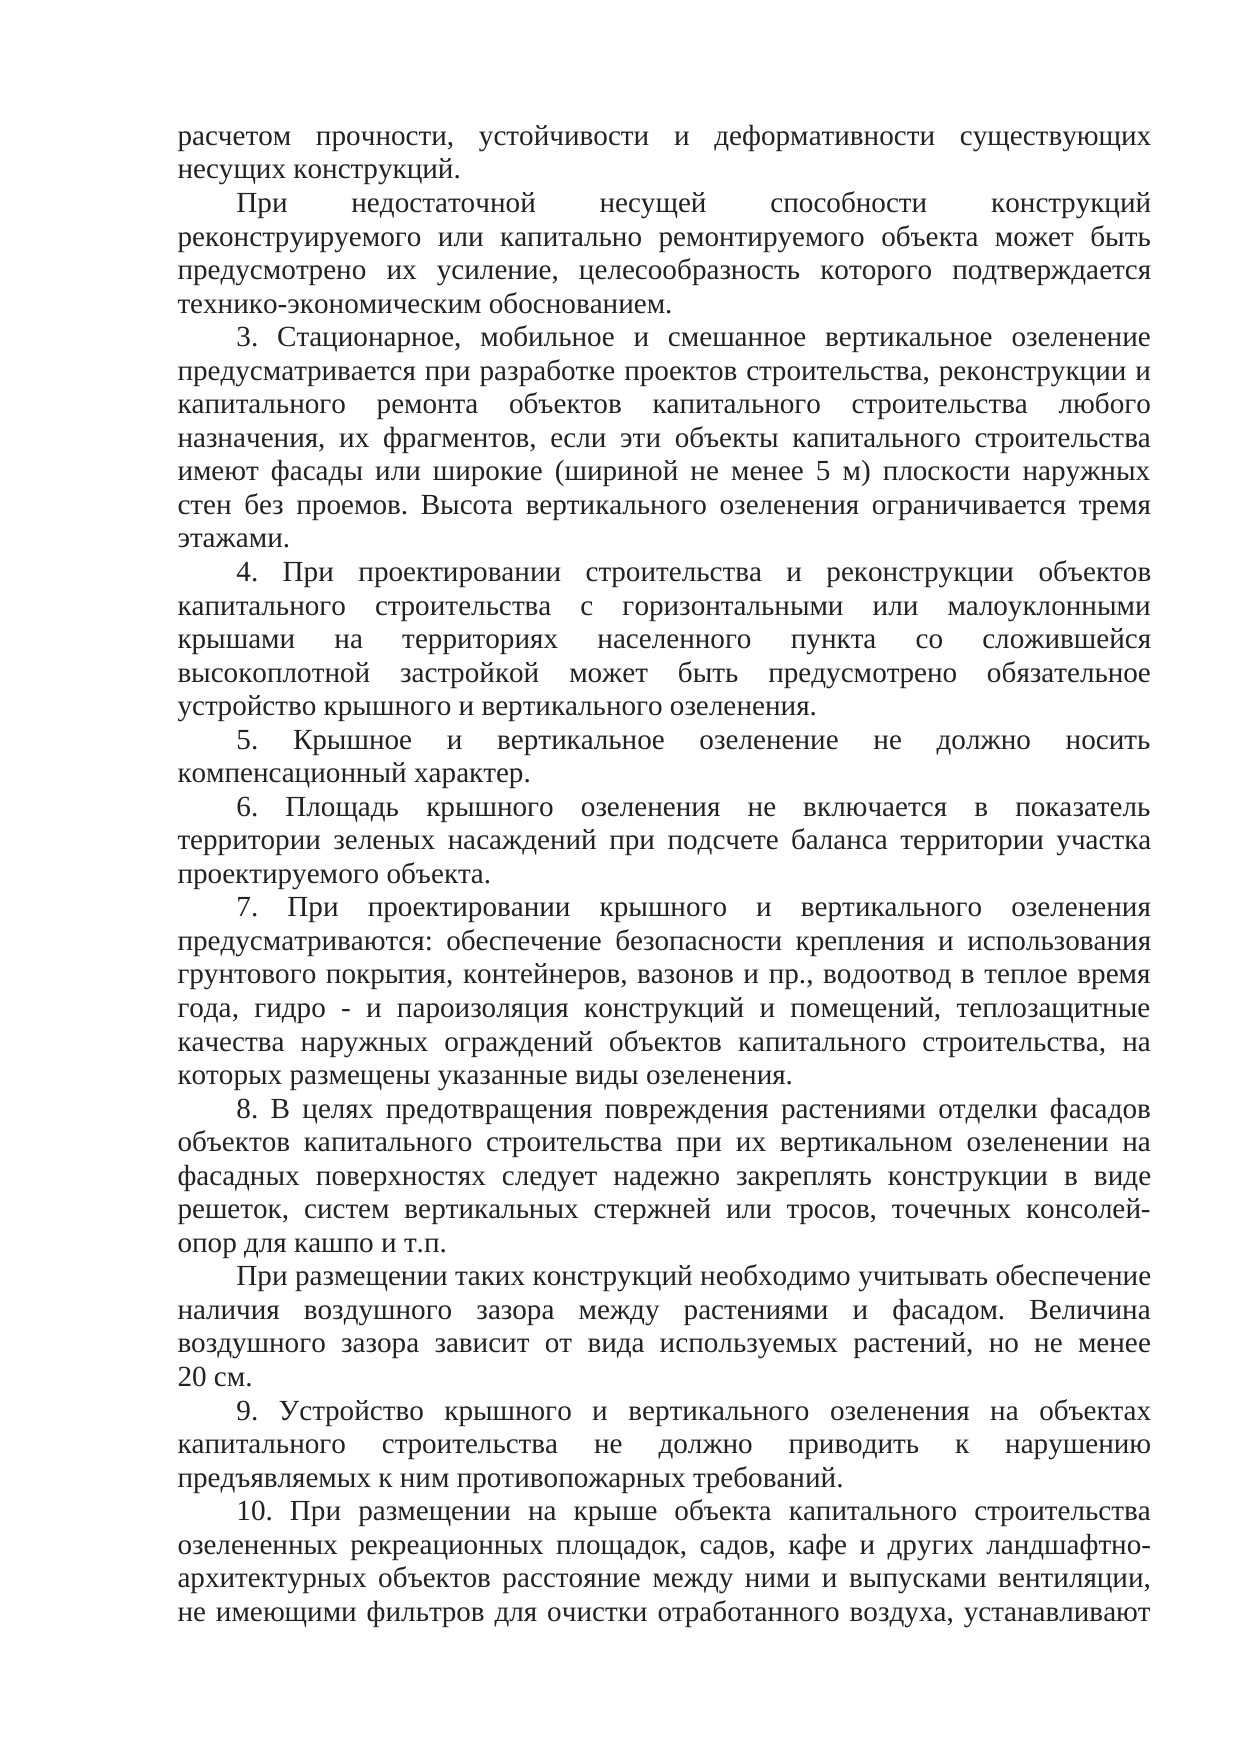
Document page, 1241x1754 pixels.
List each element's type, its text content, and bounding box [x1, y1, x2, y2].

text 5. Крышное и вертикальное озеленение не должно носить компенсационный характер. [177, 722, 1152, 789]
text 3. Стационарное, мобильное и смешанное вертикальное озеленение предусматривается при разработке проектов строительства, реконструкции и капитального ремонта объектов капитального строительства любого назначения, их фрагментов, если эти объекты капитального строительства имеют фасады или широкие (шириной не менее 5 м) плоскости наружных стен без проемов. Высота вертикального озеленения ограничивается тремя этажами. [177, 319, 1152, 554]
text 6. Площадь крышного озеленения не включается в показатель территории зеленых насаждений при подсчете баланса территории участка проектируемого объекта. [177, 789, 1152, 889]
text При размещении таких конструкций необходимо учитывать обеспечение наличия воздушного зазора между растениями и фасадом. Величина воздушного зазора зависит от вида используемых растений, но не менее 20 см. [177, 1258, 1152, 1393]
text При недостаточной несущей способности конструкций реконструируемого или капитально ремонтируемого объекта может быть предусмотрено их усиление, целесообразность которого подтверждается технико-экономическим обоснованием. [177, 185, 1152, 319]
text 8. В целях предотвращения повреждения растениями отделки фасадов объектов капитального строительства при их вертикальном озеленении на фасадных поверхностях следует надежно закреплять конструкции в виде решеток, систем вертикальных стержней или тросов, точечных консолей-опор для кашпо и т.п. [177, 1091, 1152, 1258]
text 4. При проектировании строительства и реконструкции объектов капитального строительства с горизонтальными или малоуклонными крышами на территориях населенного пункта со сложившейся высокоплотной застройкой может быть предусмотрено обязательное устройство крышного и вертикального озеленения. [177, 554, 1152, 722]
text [177, 1493, 1152, 1627]
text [177, 118, 1152, 185]
text 9. Устройство крышного и вертикального озеленения на объектах капитального строительства не должно приводить к нарушению предъявляемых к ним противопожарных требований. [177, 1393, 1152, 1493]
text 7. При проектировании крышного и вертикального озеленения предусматриваются: обеспечение безопасности крепления и использования грунтового покрытия, контейнеров, вазонов и пр., водоотвод в теплое время года, гидро - и пароизоляция конструкций и помещений, теплозащитные качества наружных ограждений объектов капитального строительства, на которых размещены указанные виды озеленения. [177, 889, 1152, 1091]
